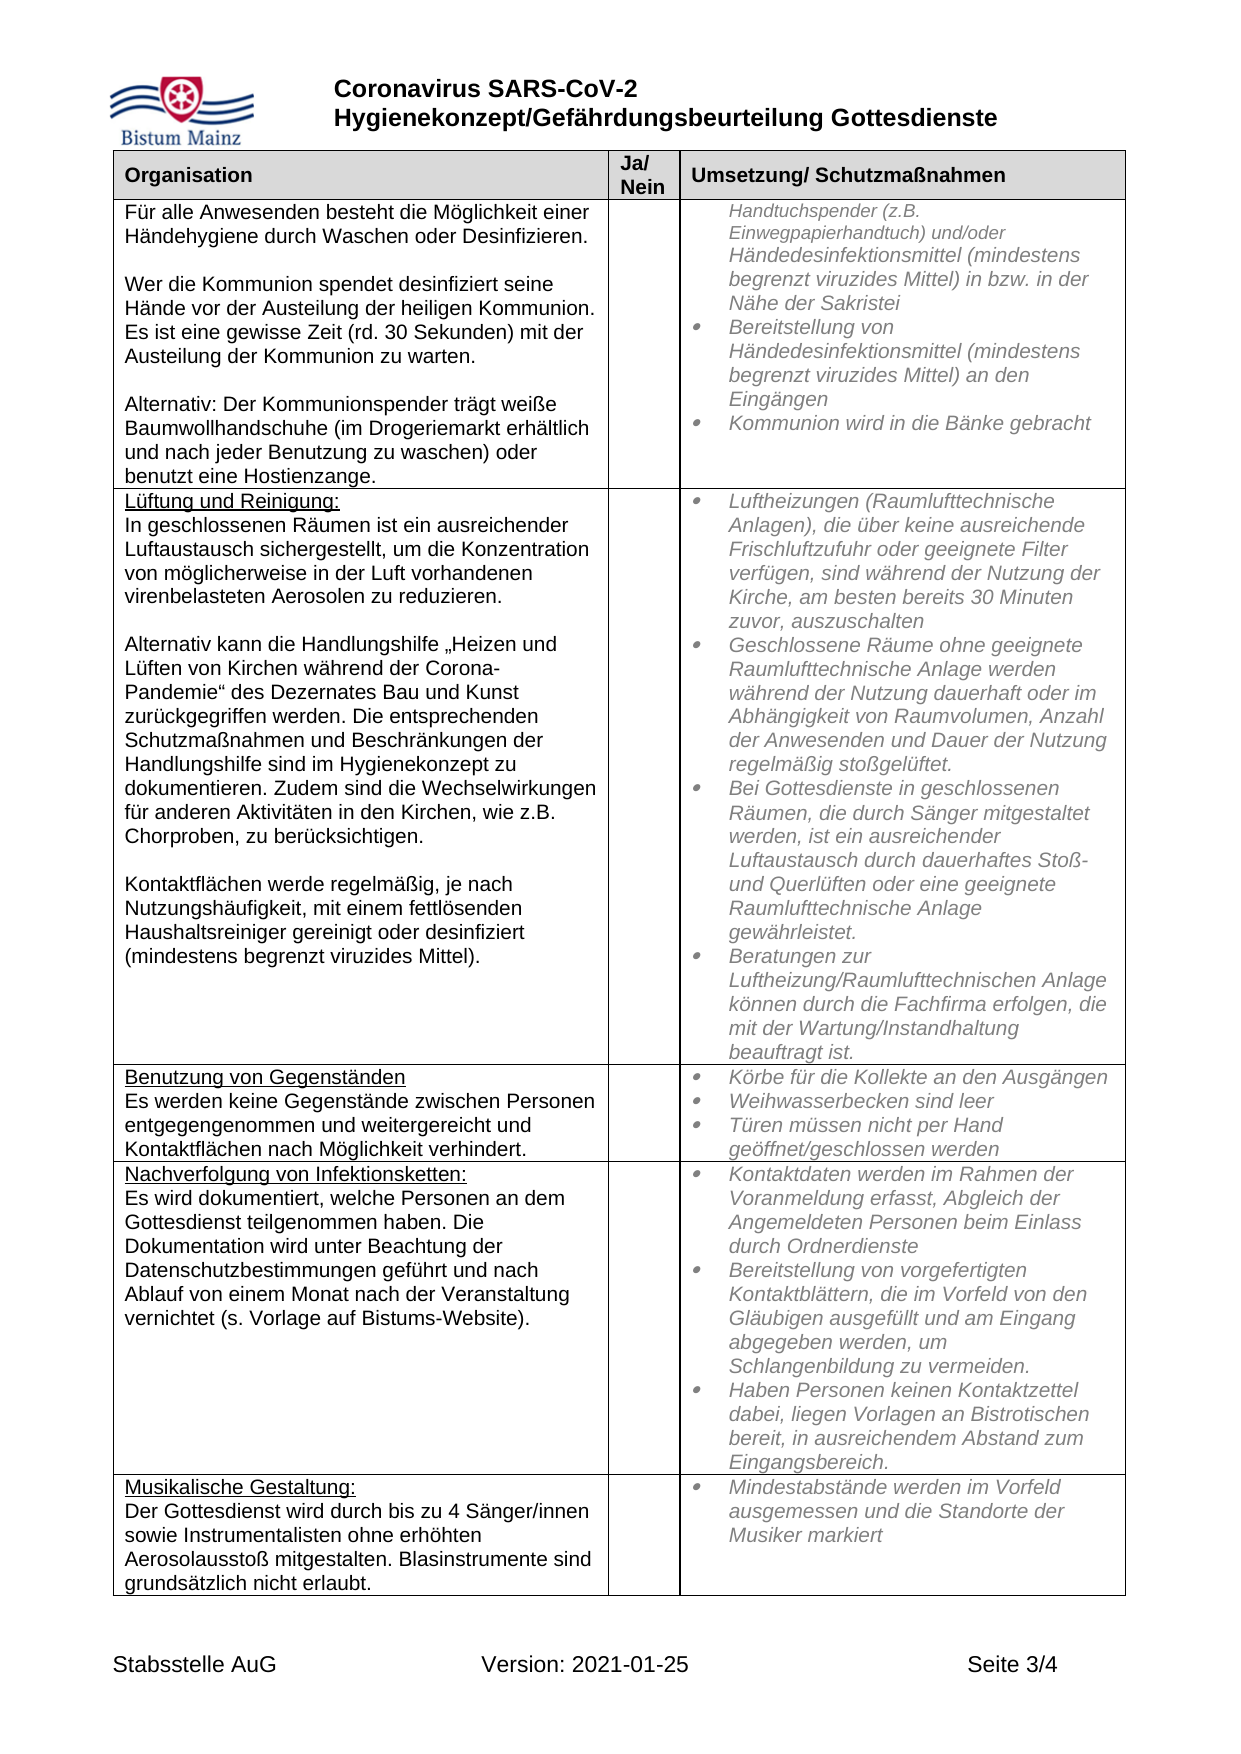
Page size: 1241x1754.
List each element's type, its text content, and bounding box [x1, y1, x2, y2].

picture [109, 75, 255, 148]
table_cell [609, 200, 679, 487]
table_cell Musikalische Gestaltung: Der Gottesdienst wird durch bis zu 4 Sänger/innen sowie Instrumentalisten ohne erhöhten Aerosolausstoß mitgestalten. Blasinstrumente sind grundsätzlich nicht erlaubt. [114, 1475, 608, 1595]
table_cell [609, 1065, 679, 1161]
table_header Organisation [114, 151, 608, 199]
table_cell Benutzung von Gegenständen Es werden keine Gegenstände zwischen Personen entgegengenommen und weitergereicht und Kontaktflächen nach Möglichkeit verhindert. [114, 1065, 608, 1161]
table_cell [609, 489, 679, 1064]
table_cell Mindestabstände werden im Vorfeld ausgemessen und die Standorte der Musiker markiert [681, 1475, 1125, 1595]
table_cell [609, 1162, 679, 1474]
table_cell Lüftung und Reinigung: In geschlossenen Räumen ist ein ausreichender Luftaustausch sichergestellt, um die Konzentration von möglicherweise in der Luft vorhandenen virenbelasteten Aerosolen zu reduzieren. Alternativ kann die Handlungshilfe „Heizen und Lüften von Kirchen während der Corona-Pandemie“ des Dezernates Bau und Kunst zurückgegriffen werden. Die entsprechenden Schutzmaßnahmen und Beschränkungen der Handlungshilfe sind im Hygienekonzept zu dokumentieren. Zudem sind die Wechselwirkungen für anderen Aktivitäten in den Kirchen, wie z.B. Chorproben, zu berücksichtigen. Kontaktflächen werde regelmäßig, je nach Nutzungshäufigkeit, mit einem fettlösenden Haushaltsreiniger gereinigt oder desinfiziert (mindestens begrenzt viruzides Mittel). [114, 489, 608, 1064]
table_header Umsetzung/ Schutzmaßnahmen [681, 151, 1125, 199]
table_cell Nachverfolgung von Infektionsketten: Es wird dokumentiert, welche Personen an dem Gottesdienst teilgenommen haben. Die Dokumentation wird unter Beachtung der Datenschutzbestimmungen geführt und nach Ablauf von einem Monat nach der Veranstaltung vernichtet (s. Vorlage auf Bistums-Website). [114, 1162, 608, 1474]
table_cell Luftheizungen (Raumlufttechnische Anlagen), die über keine ausreichende Frischluftzufuhr oder geeignete Filter verfügen, sind während der Nutzung der Kirche, am besten bereits 30 Minuten zuvor, auszuschalten Geschlossene Räume ohne geeignete Raumlufttechnische Anlage werden während der Nutzung dauerhaft oder im Abhängigkeit von Raumvolumen, Anzahl der Anwesenden und Dauer der Nutzung regelmäßig stoßgelüftet. Bei Gottesdienste in geschlossenen Räumen, die durch Sänger mitgestaltet werden, ist ein ausreichender Luftaustausch durch dauerhaftes Stoß- und Querlüften oder eine geeignete Raumlufttechnische Anlage gewährleistet. Beratungen zur Luftheizung/Raumlufttechnischen Anlage können durch die Fachfirma erfolgen, die mit der Wartung/Instandhaltung beauftragt ist. [681, 489, 1125, 1064]
table_cell [609, 1475, 679, 1595]
table_header Ja/ Nein [609, 151, 679, 199]
table_cell Körbe für die Kollekte an den Ausgängen Weihwasserbecken sind leer Türen müssen nicht per Hand geöffnet/geschlossen werden [681, 1065, 1125, 1161]
table_cell Kontaktdaten werden im Rahmen der Voranmeldung erfasst, Abgleich der Angemeldeten Personen beim Einlass durch Ordnerdienste Bereitstellung von vorgefertigten Kontaktblättern, die im Vorfeld von den Gläubigen ausgefüllt und am Eingang abgegeben werden, um Schlangenbildung zu vermeiden. Haben Personen keinen Kontaktzettel dabei, liegen Vorlagen an Bistrotischen bereit, in ausreichendem Abstand zum Eingangsbereich. [681, 1162, 1125, 1474]
